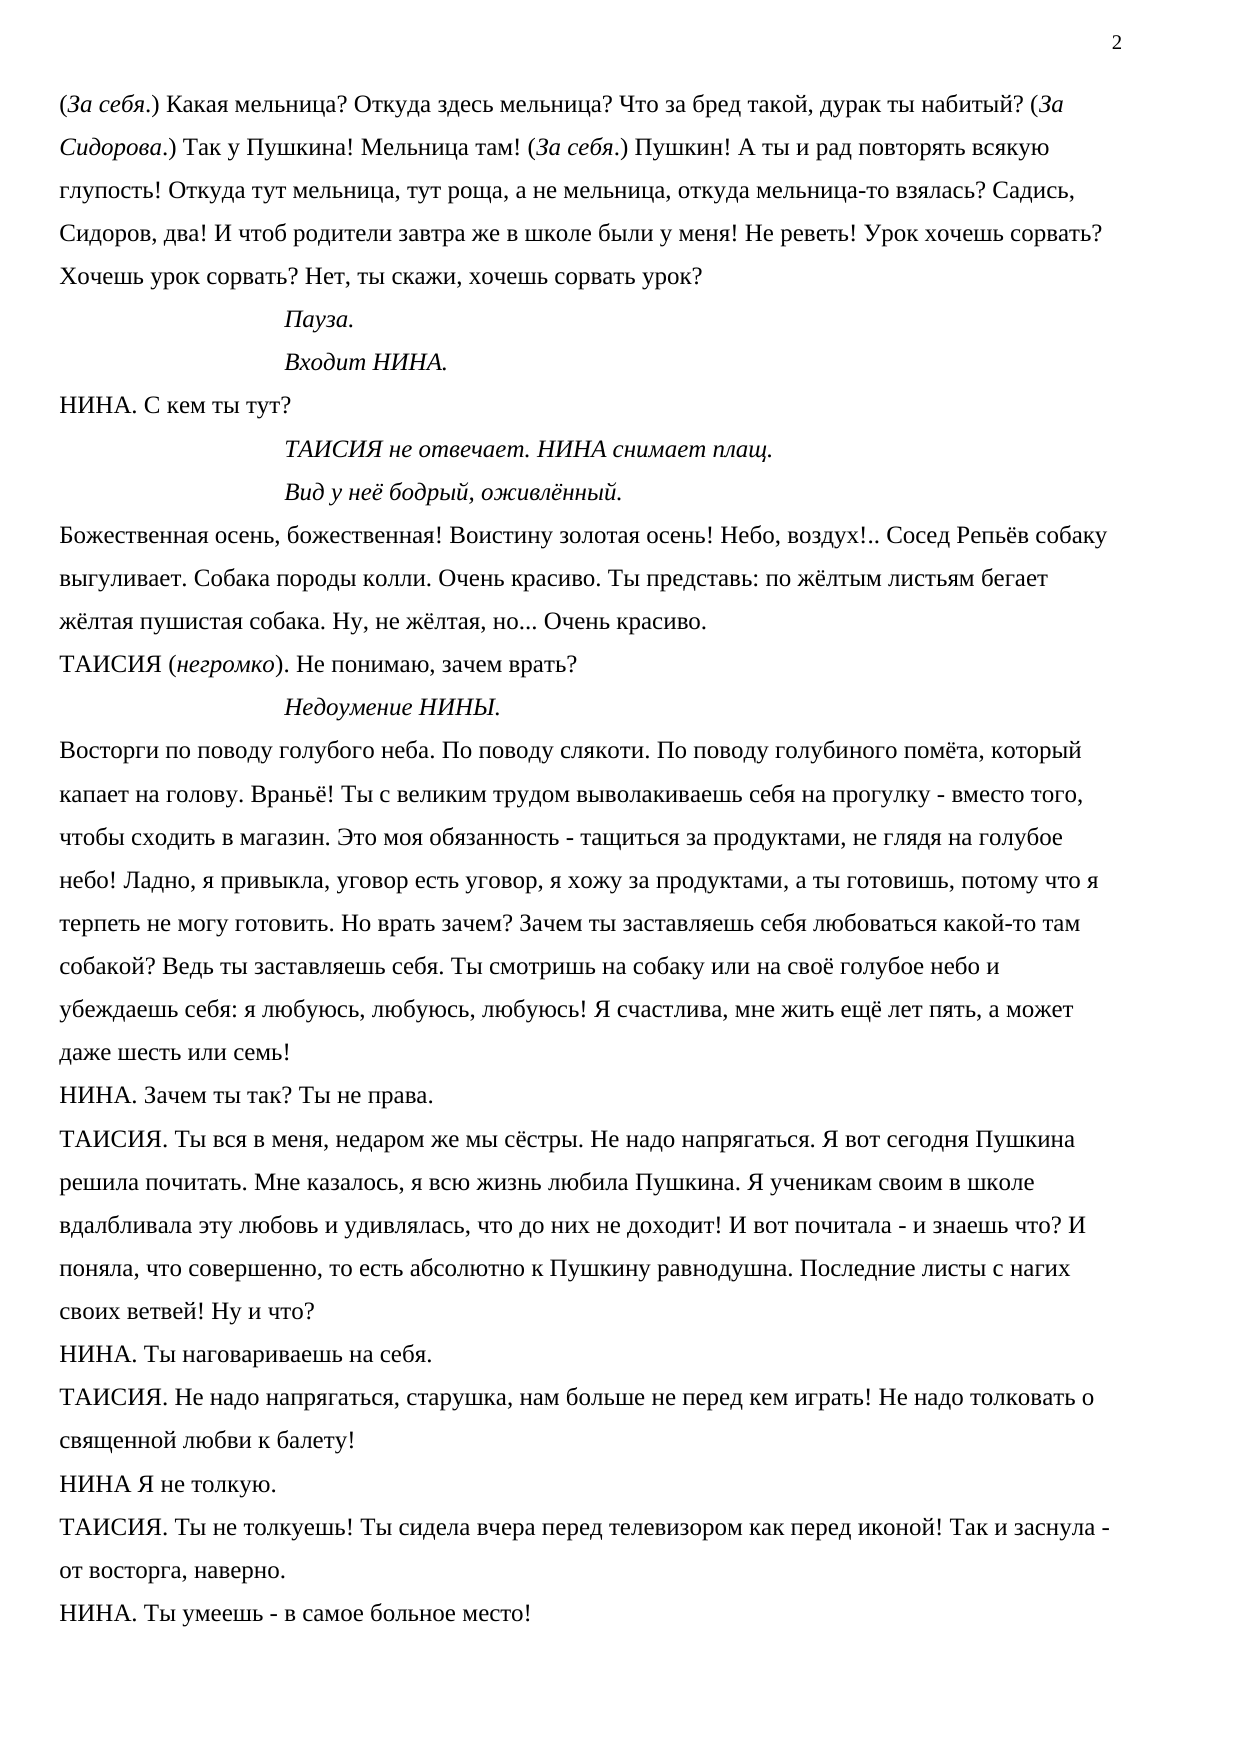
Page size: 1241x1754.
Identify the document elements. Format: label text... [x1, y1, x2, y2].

text ТАИСИЯ не отвечает. НИНА снимает плащ. [59, 434, 1122, 462]
text Входит НИНА. [59, 347, 1122, 376]
text Пауза. [59, 304, 1122, 333]
text НИНА. Ты умеешь - в самое больное место! [59, 1598, 1122, 1627]
text ТАИСИЯ. Не надо напрягаться, старушка, нам больше не перед кем играть! Не надо толковать о священной любви к балету! [59, 1382, 1122, 1454]
text Недоумение НИНЫ. [59, 692, 1122, 721]
text Восторги по поводу голубого неба. По поводу слякоти. По поводу голубиного помёта, который капает на голову. Враньё! Ты с великим трудом выволакиваешь себя на прогулку - вместо того, чтобы сходить в магазин. Это моя обязанность - тащиться за продуктами, не глядя на голубое небо! Ладно, я привыкла, уговор есть уговор, я хожу за продуктами, а ты готовишь, потому что я терпеть не могу готовить. Но врать зачем? Зачем ты заставляешь себя любоваться какой-то там собакой? Ведь ты заставляешь себя. Ты смотришь на собаку или на своё голубое небо и убеждаешь себя: я любуюсь, любуюсь, любуюсь! Я счастлива, мне жить ещё лет пять, а может даже шесть или семь! [59, 736, 1122, 1066]
text Божественная осень, божественная! Воистину золотая осень! Небо, воздух!.. Сосед Репьёв собаку выгуливает. Собака породы колли. Очень красиво. Ты представь: по жёлтым листьям бегает жёлтая пушистая собака. Ну, не жёлтая, но... Очень красиво. [59, 520, 1122, 635]
text ТАИСИЯ. Ты вся в меня, недаром же мы сёстры. Не надо напрягаться. Я вот сегодня Пушкина решила почитать. Мне казалось, я всю жизнь любила Пушкина. Я ученикам своим в школе вдалбливала эту любовь и удивлялась, что до них не доходит! И вот почитала - и знаешь что? И поняла, что совершенно, то есть абсолютно к Пушкину равнодушна. Последние листы с нагих своих ветвей! Ну и что? [59, 1124, 1122, 1325]
text НИНА Я не толкую. [59, 1469, 1122, 1497]
text НИНА. С кем ты тут? [59, 391, 1122, 419]
text ТАИСИЯ. Ты не толкуешь! Ты сидела вчера перед телевизором как перед иконой! Так и заснула - от восторга, наверно. [59, 1512, 1122, 1584]
text НИНА. Ты наговариваешь на себя. [59, 1339, 1122, 1368]
text Вид у неё бодрый, оживлённый. [59, 477, 1122, 506]
text НИНА. Зачем ты так? Ты не права. [59, 1081, 1122, 1109]
text ТАИСИЯ (негромко). Не понимаю, зачем врать? [59, 649, 1122, 678]
